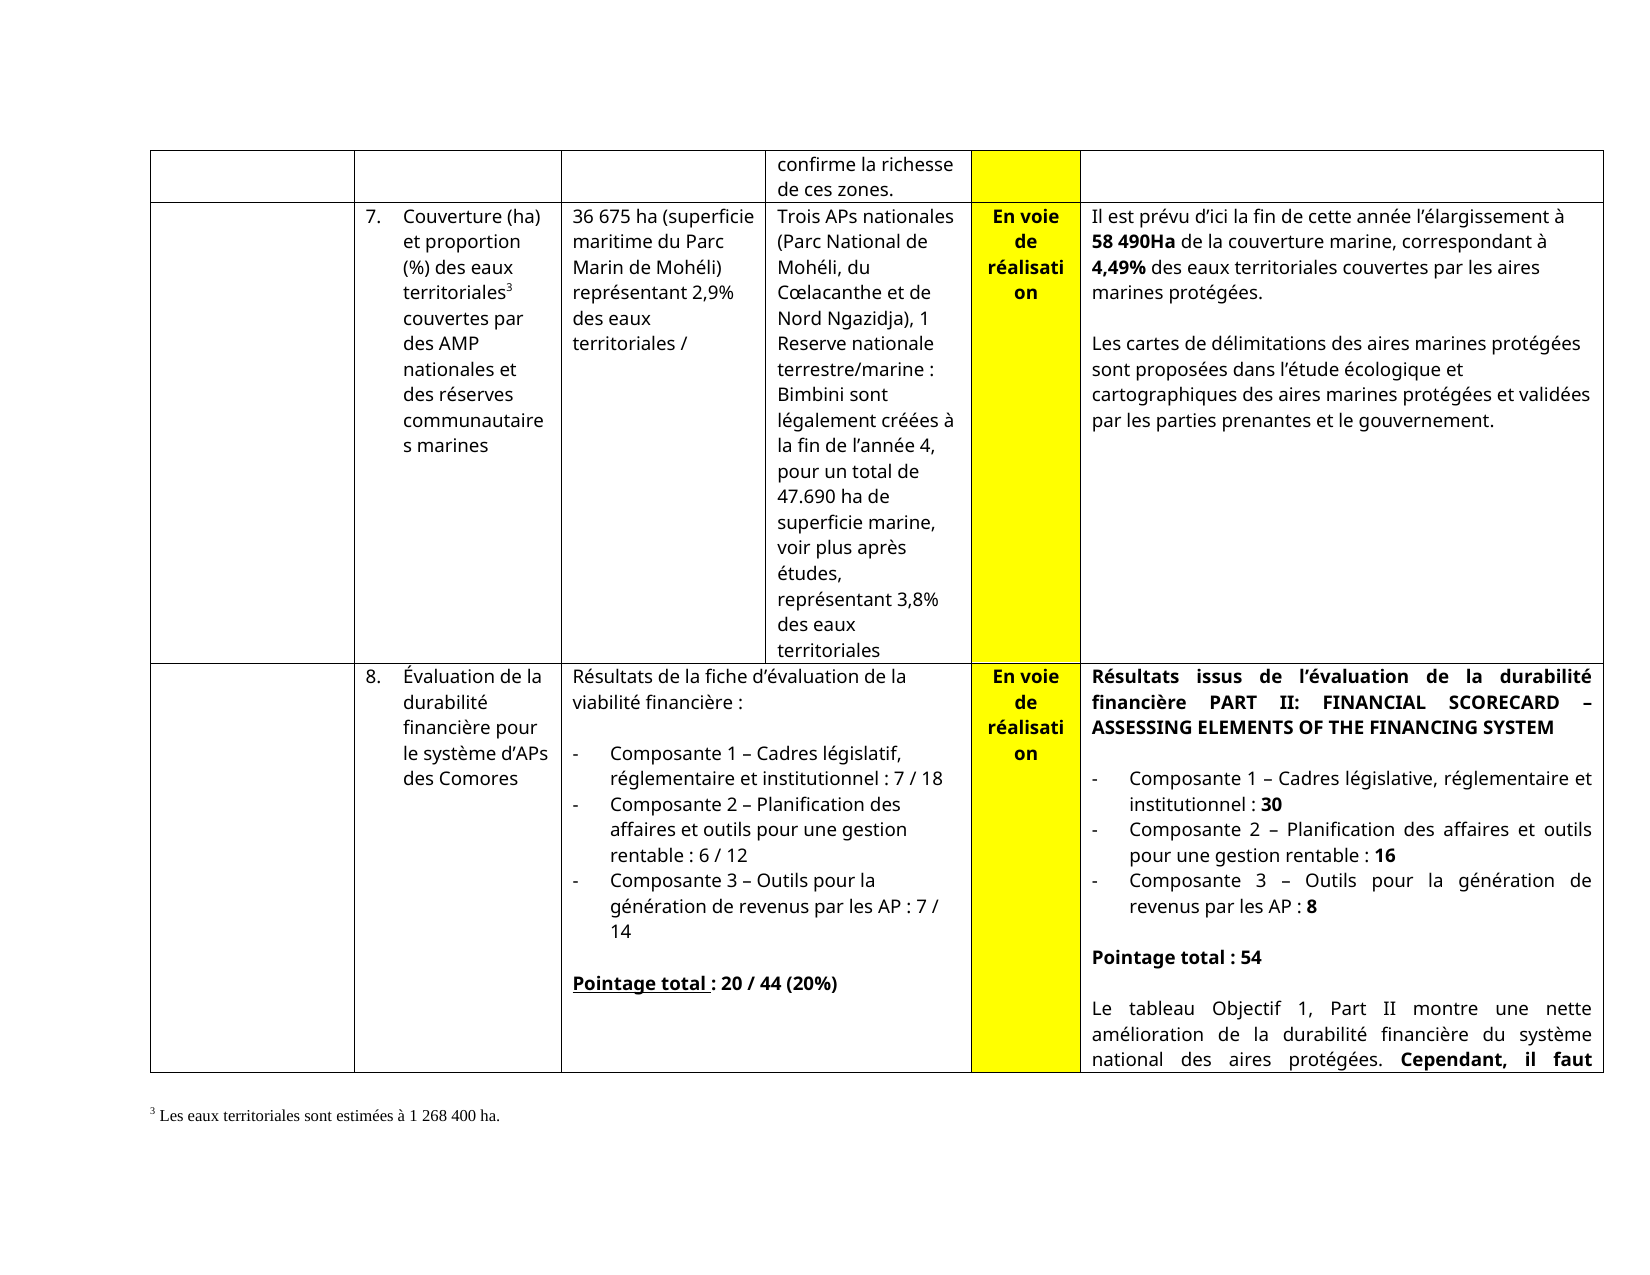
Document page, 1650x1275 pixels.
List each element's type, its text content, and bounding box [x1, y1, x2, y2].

table_cell Trois APs nationales (Parc National de Mohéli, du Cœlacanthe et de Nord Ngazidja), 1 Reserve nationale terrestre/marine : Bimbini sont légalement créées à la fin de l’année 4, pour un total de 47.690 ha de superficie marine, voir plus après études, représentant 3,8% des eaux territoriales [766, 203, 971, 662]
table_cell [1081, 664, 1603, 1072]
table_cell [355, 664, 561, 1072]
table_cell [1081, 151, 1603, 202]
table_cell 36 675 ha (superficie maritime du Parc Marin de Mohéli) représentant 2,9% des eaux territoriales / [562, 203, 765, 662]
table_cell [972, 151, 1080, 202]
table_cell En voie de réalisation [972, 203, 1080, 662]
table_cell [562, 151, 765, 202]
table_cell [151, 203, 354, 662]
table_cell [562, 664, 971, 1072]
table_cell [766, 151, 971, 202]
table_cell [151, 664, 354, 1072]
table_cell Il est prévu d’ici la fin de cette année l’élargissement à 58 490Ha de la couverture marine, correspondant à 4,49% des eaux territoriales couvertes par les aires marines protégées. Les cartes de délimitations des aires marines protégées sont proposées dans l’étude écologique et cartographiques des aires marines protégées et validées par les parties prenantes et le gouvernement. [1081, 203, 1603, 662]
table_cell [972, 664, 1080, 1072]
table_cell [355, 151, 561, 202]
table_cell Couverture (ha) et proportion (%) des eaux territoriales couvertes par des AMP nationales et des réserves communautaires marines [355, 203, 561, 662]
table_cell [151, 151, 354, 202]
